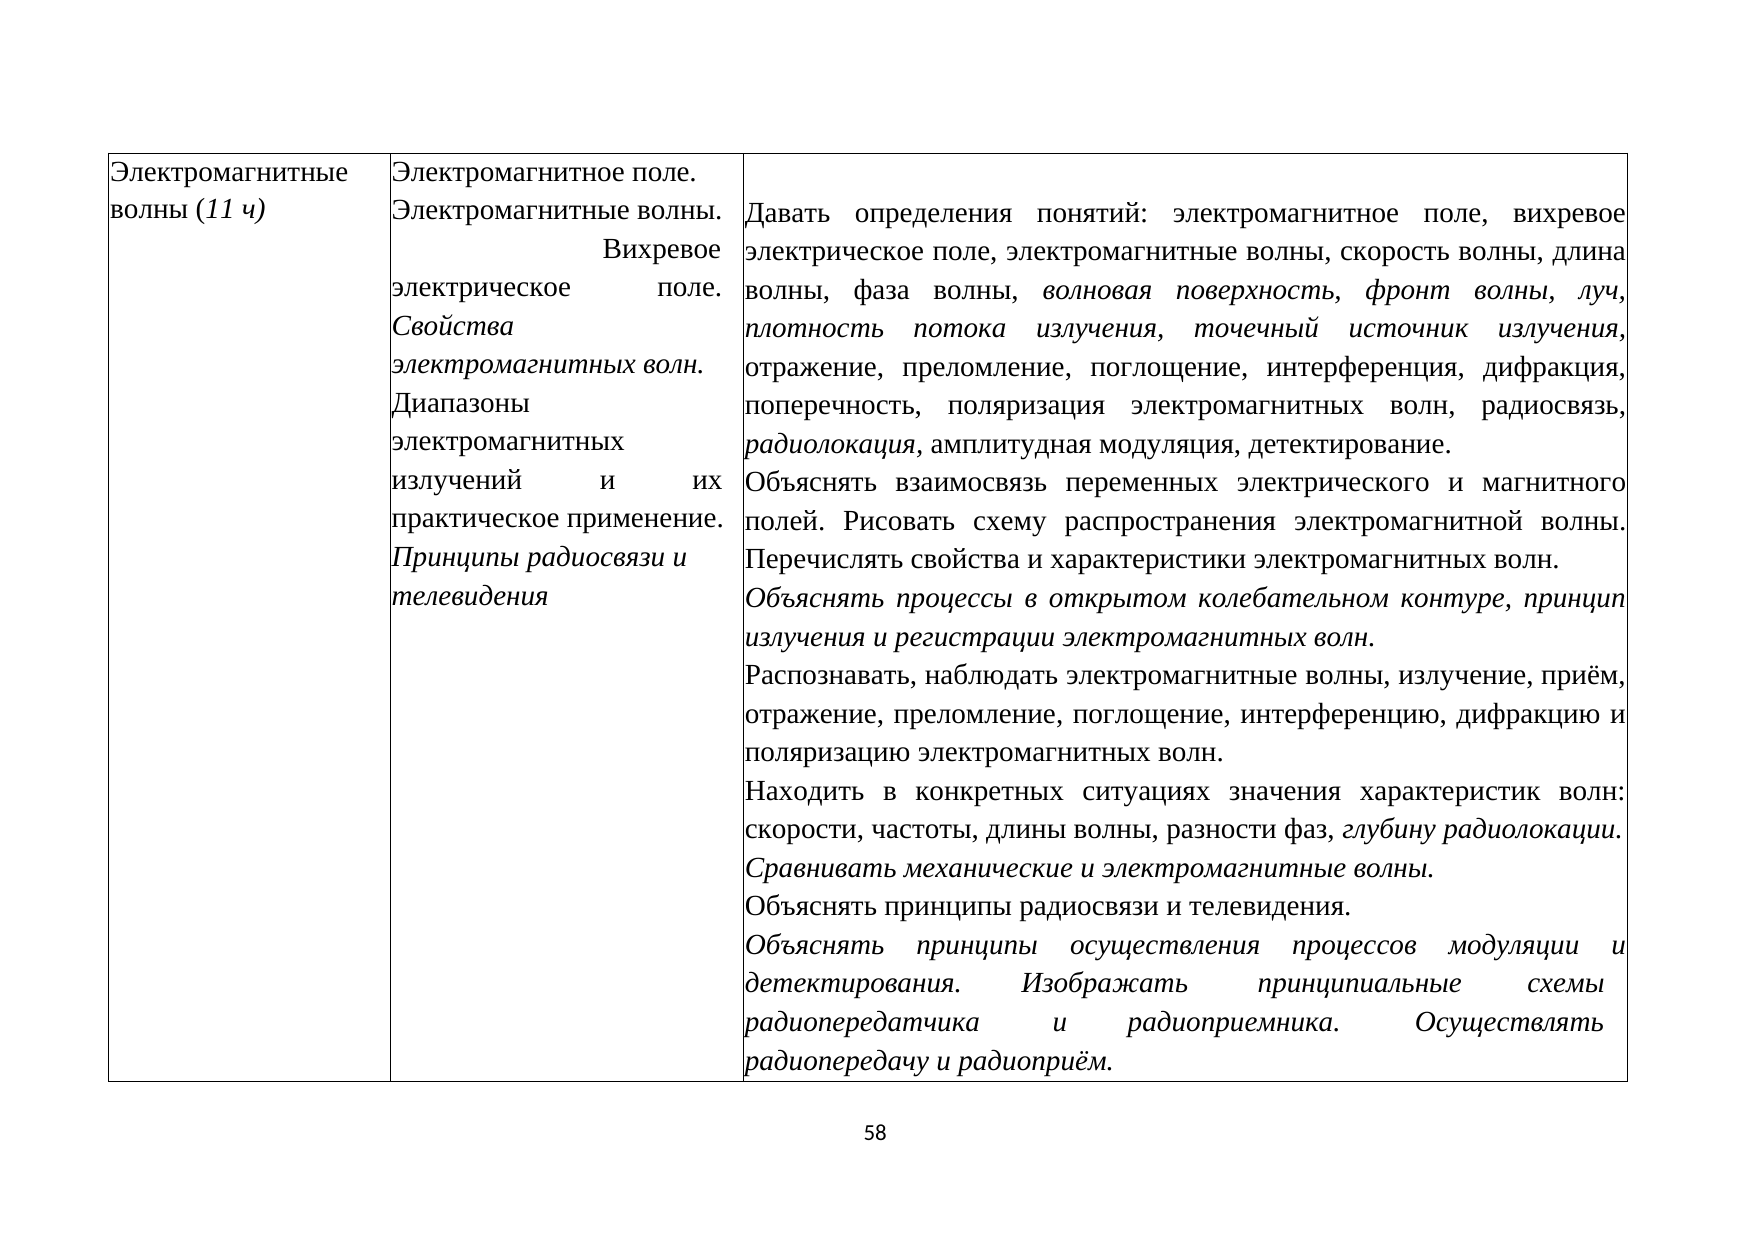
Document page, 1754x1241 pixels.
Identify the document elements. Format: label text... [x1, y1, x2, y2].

table_header Электромагнитное поле. Электромагнитные волны. Вихревое электрическое поле. Свойства электромагнитных волн. Диапазоны электромагнитных излучений и их практическое применение. Принципы радиосвязи и телевидения [391, 154, 743, 1081]
table_header Электромагнитные волны (11 ч) [109, 154, 390, 1081]
table_header Давать определения понятий: электромагнитное поле, вихревое электрическое поле, электромагнитные волны, скорость волны, длина волны, фаза волны, волновая поверхность, фронт волны, луч, плотность потока излучения, точечный источник излучения, отражение, преломление, поглощение, интерференция, дифракция, поперечность, поляризация электромагнитных волн, радиосвязь, радиолокация, амплитудная модуляция, детектирование. Объяснять взаимосвязь переменных электрического и магнитного полей. Рисовать схему распространения электромагнитной волны. Перечислять свойства и характеристики электромагнитных волн. Объяснять процессы в открытом колебательном контуре, принцип излучения и регистрации электромагнитных волн. Распознавать, наблюдать электромагнитные волны, излучение, приём, отражение, преломление, поглощение, интерференцию, дифракцию и поляризацию электромагнитных волн. Находить в конкретных ситуациях значения характеристик волн: скорости, частоты, длины волны, разности фаз, глубину радиолокации. Сравнивать механические и электромагнитные волны. Объяснять принципы радиосвязи и телевидения. Объяснять принципы осуществления процессов модуляции и детектирования. Изображать принципиальные схемы радиопередатчика и радиоприемника. Осуществлять радиопередачу и радиоприём. [744, 154, 1627, 1081]
